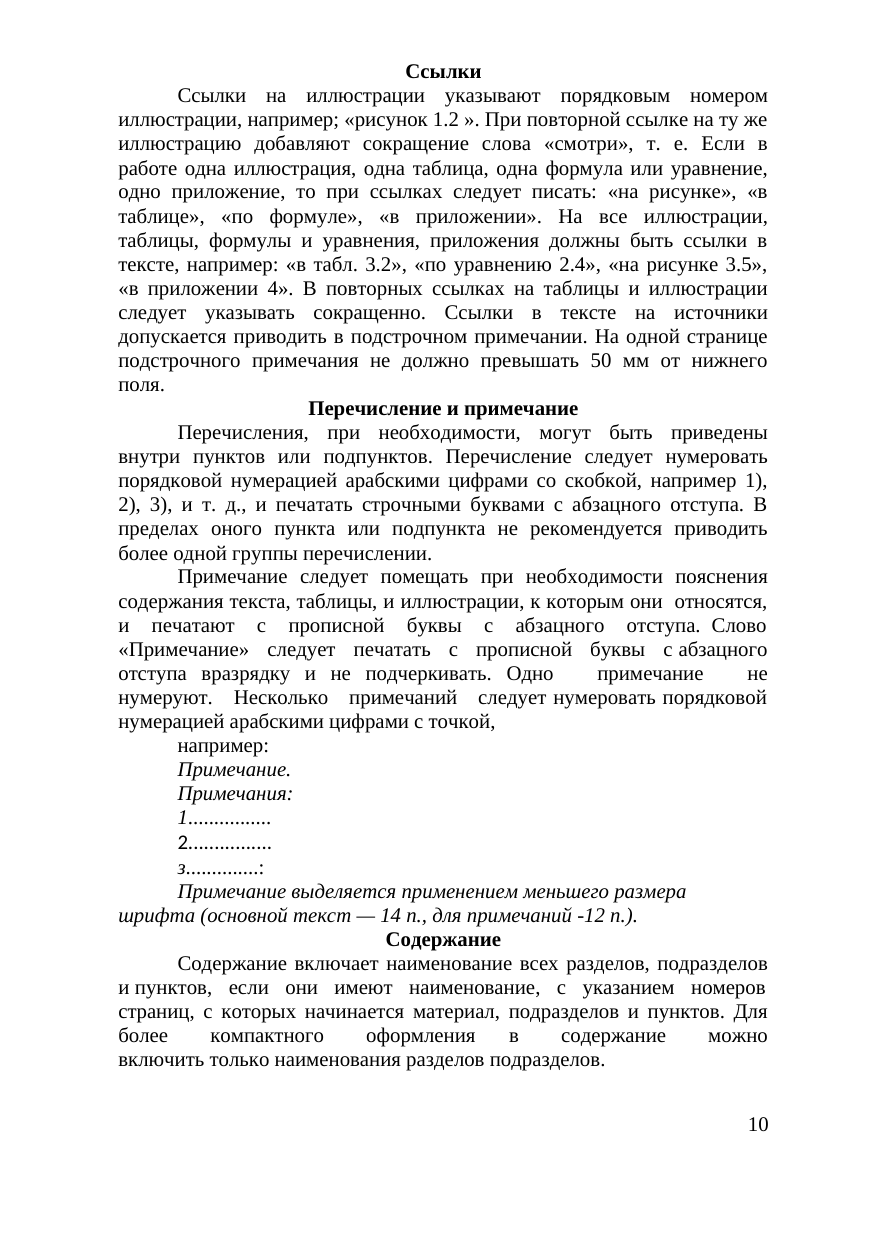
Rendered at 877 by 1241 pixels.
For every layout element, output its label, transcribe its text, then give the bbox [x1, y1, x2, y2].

text Примечание следует помещать при необходимости пояснения содержания текста, таблицы, и иллюстрации, к которым они относятся, и печатают с прописной буквы с абзацного отступа. Слово «Примечание» следует печатать с прописной буквы с абзацного отступа вразрядку и не подчеркивать. Одно примечание не нумеруют. Несколько примечаний следует нумеровать порядковой нумерацией арабскими цифрами с точкой, [118, 564, 768, 733]
text Перечисления, при необходимости, могут быть приведены внутри пунктов или подпунктов. Перечисление следует нумеровать порядковой нумерацией арабскими цифрами со скобкой, например 1), 2), 3), и т. д., и печатать строчными буквами с абзацного отступа. В пределах оного пункта или подпункта не рекомендуется приводить более одной группы перечислении. [118, 420, 768, 564]
text Перечисление и примечание [118, 396, 768, 420]
text 2................ [118, 829, 768, 854]
text Ссылки [118, 59, 768, 83]
text 1................ [118, 805, 768, 829]
text Примечание. [118, 757, 768, 781]
text Содержание [118, 927, 768, 951]
text например: [118, 733, 768, 757]
text Содержание включает наименование всех разделов, подразделов и пунктов, если они имеют наименование, с указанием номеров страниц, с которых начинается материал, подразделов и пунктов. Для более компактного оформления в содержание можно включить только наименования разделов подразделов. [118, 951, 768, 1071]
text з..............: [118, 854, 768, 879]
text Примечание выделяется применением меньшего размера шрифта (основной текст — 14 п., для примечаний -12 п.). [118, 879, 768, 927]
text Ссылки на иллюстрации указывают порядковым номером иллюстрации, например; «рисунок 1.2 ». При повторной ссылке на ту же иллюстрацию добавляют сокращение слова «смотри», т. е. Если в работе одна иллюстрация, одна таблица, одна формула или уравнение, одно приложение, то при ссылках следует писать: «на рисунке», «в таблице», «по формуле», «в приложении». На все иллюстрации, таблицы, формулы и уравнения, приложения должны быть ссылки в тексте, например: «в табл. 3.2», «по уравнению 2.4», «на рисунке 3.5», «в приложении 4». В повторных ссылках на таблицы и иллюстрации следует указывать сокращенно. Ссылки в тексте на источники допускается приводить в подстрочном примечании. На одной странице подстрочного примечания не должно превышать 50 мм от нижнего поля. [118, 83, 768, 396]
text Примечания: [118, 781, 768, 805]
